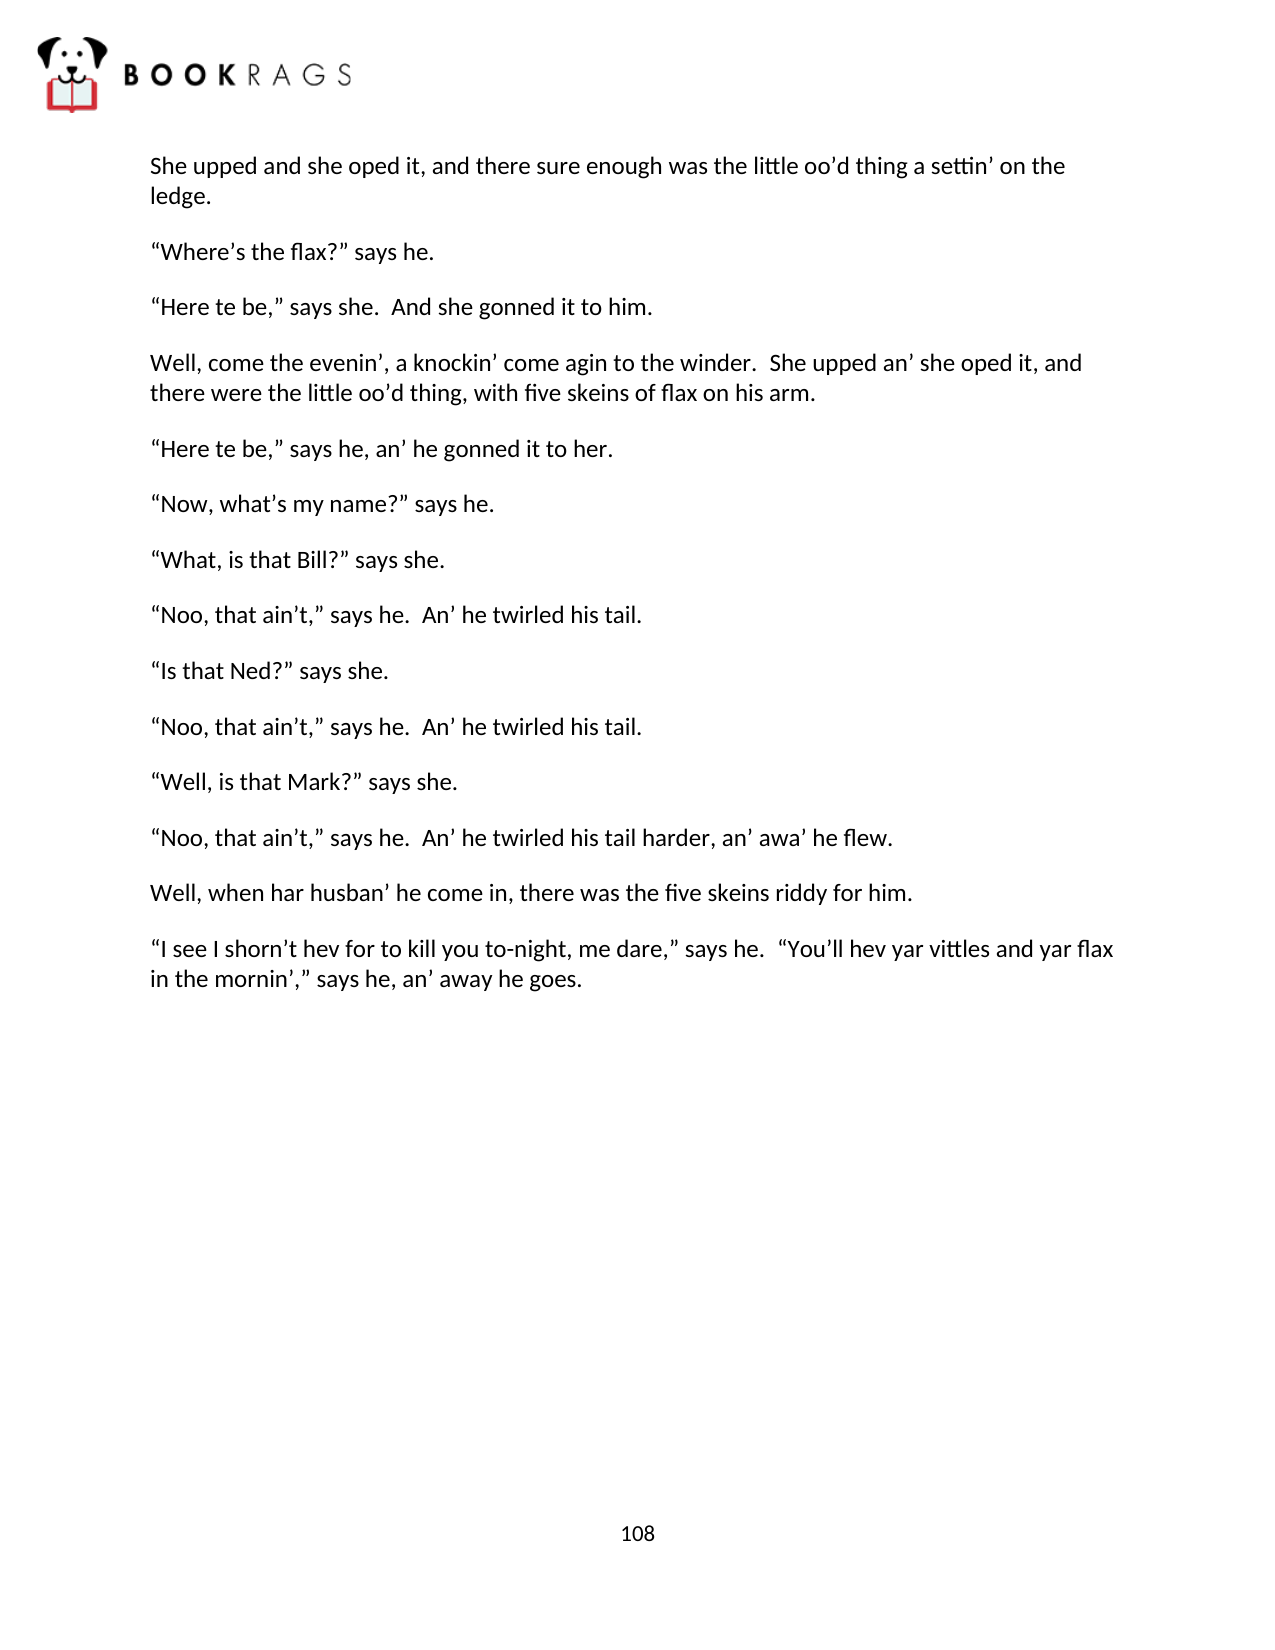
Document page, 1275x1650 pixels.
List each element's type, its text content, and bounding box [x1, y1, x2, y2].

text She upped and she oped it, and there sure enough was the little oo’d thing a settin’ on the ledge. [150, 150, 1125, 211]
text “Noo, that ain’t,” says he. An’ he twirled his tail. [150, 600, 1125, 630]
text “Is that Ned?” says she. [150, 655, 1125, 686]
text “Here te be,” says she. And she gonned it to him. [150, 292, 1125, 322]
text “Well, is that Mark?” says she. [150, 766, 1125, 797]
text “Noo, that ain’t,” says he. An’ he twirled his tail. [150, 711, 1125, 741]
text “Where’s the flax?” says he. [150, 236, 1125, 267]
text “Noo, that ain’t,” says he. An’ he twirled his tail harder, an’ awa’ he flew. [150, 822, 1125, 852]
text Well, when har husban’ he come in, there was the five skeins riddy for him. [150, 877, 1125, 908]
text “Here te be,” says he, an’ he gonned it to her. [150, 433, 1125, 464]
text Well, come the evenin’, a knockin’ come agin to the winder. She upped an’ she oped it, and there were the little oo’d thing, with five skeins of flax on his arm. [150, 347, 1125, 408]
picture [37, 37, 351, 113]
text “I see I shorn’t hev for to kill you to-night, me dare,” says he. “You’ll hev yar vittles and yar flax in the mornin’,” says he, an’ away he goes. [150, 933, 1125, 994]
text “Now, what’s my name?” says he. [150, 489, 1125, 519]
text “What, is that Bill?” says she. [150, 544, 1125, 575]
